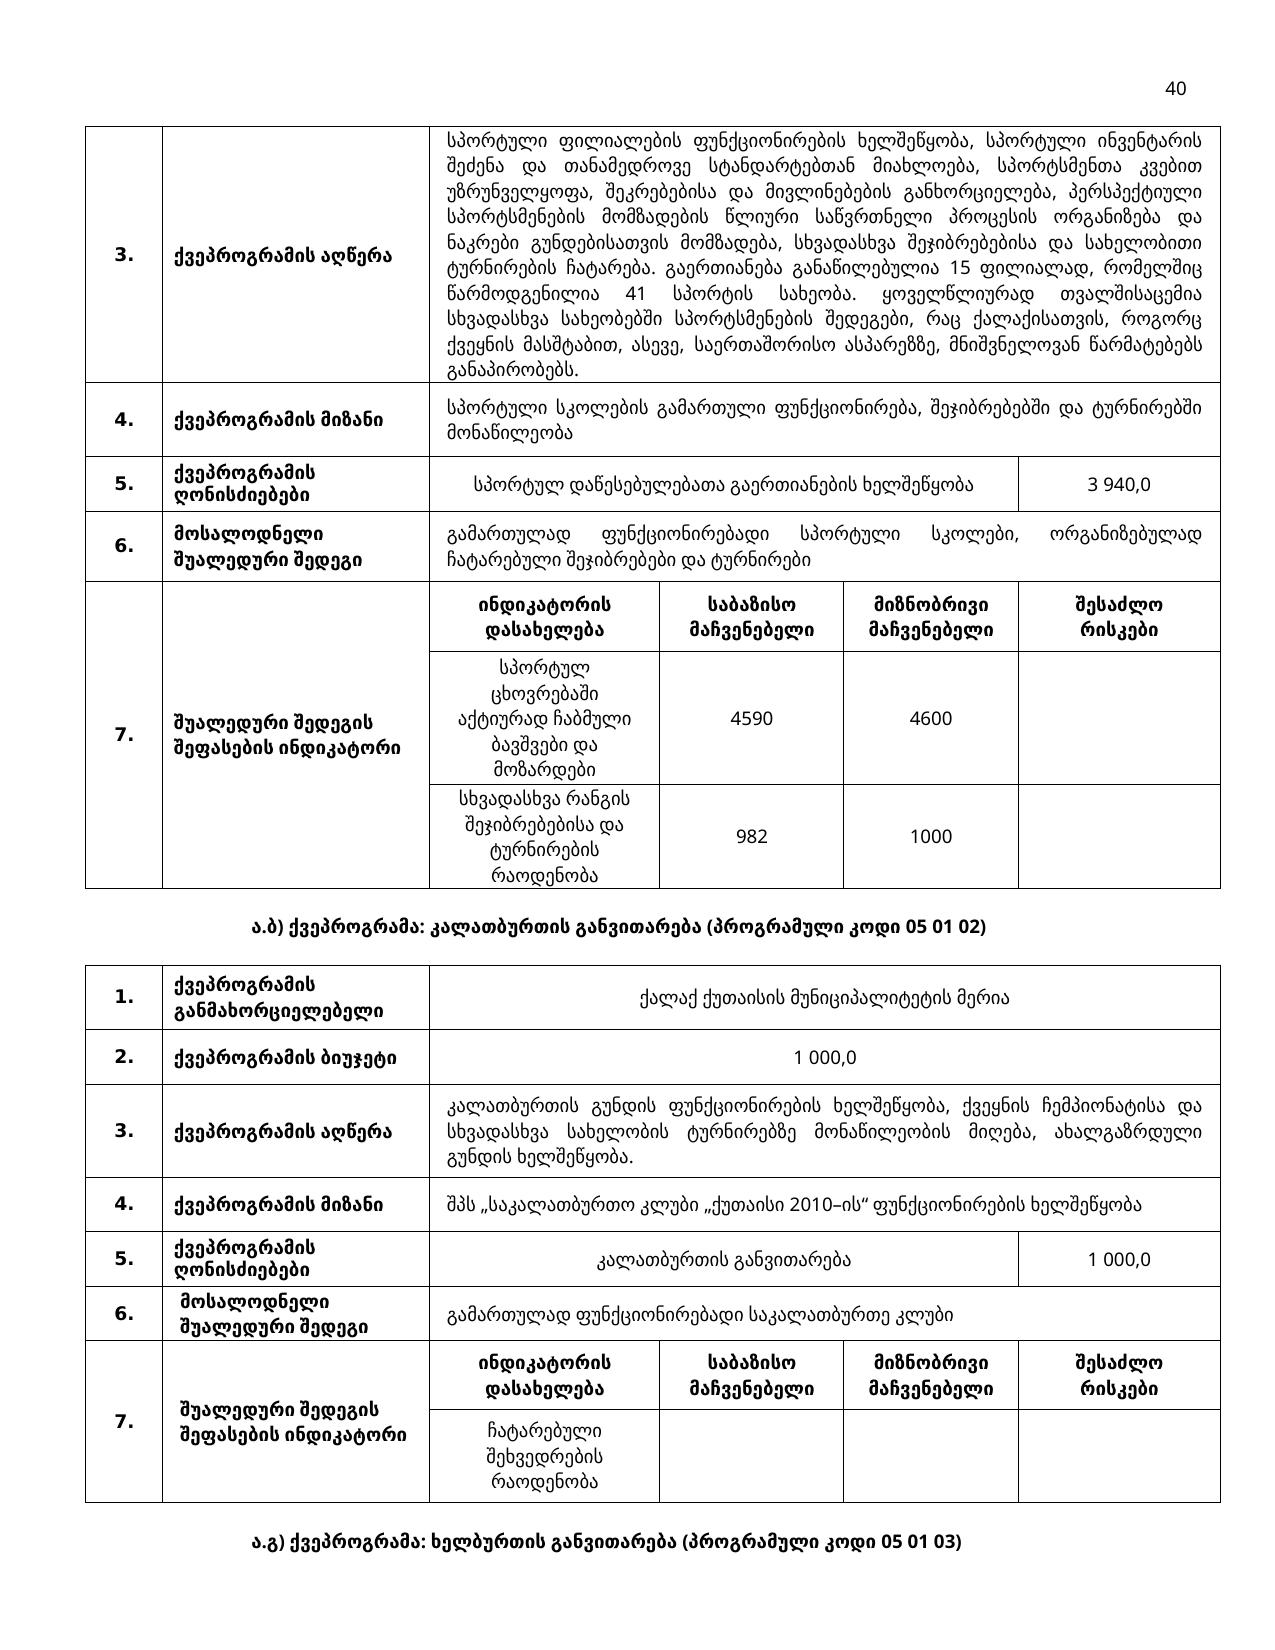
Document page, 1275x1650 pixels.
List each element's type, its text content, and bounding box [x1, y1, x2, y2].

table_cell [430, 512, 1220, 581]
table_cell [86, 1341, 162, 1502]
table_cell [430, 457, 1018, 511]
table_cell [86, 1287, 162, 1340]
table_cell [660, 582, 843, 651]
text ა.გ) ქვეპროგრამა: ხელბურთის განვითარება (პროგრამული კოდი 05 01 03) [177, 1528, 1186, 1553]
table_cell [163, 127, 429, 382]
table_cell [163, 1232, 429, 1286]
text ა.ბ) ქვეპროგრამა: კალათბურთის განვითარება (პროგრამული კოდი 05 01 02) [177, 913, 1186, 939]
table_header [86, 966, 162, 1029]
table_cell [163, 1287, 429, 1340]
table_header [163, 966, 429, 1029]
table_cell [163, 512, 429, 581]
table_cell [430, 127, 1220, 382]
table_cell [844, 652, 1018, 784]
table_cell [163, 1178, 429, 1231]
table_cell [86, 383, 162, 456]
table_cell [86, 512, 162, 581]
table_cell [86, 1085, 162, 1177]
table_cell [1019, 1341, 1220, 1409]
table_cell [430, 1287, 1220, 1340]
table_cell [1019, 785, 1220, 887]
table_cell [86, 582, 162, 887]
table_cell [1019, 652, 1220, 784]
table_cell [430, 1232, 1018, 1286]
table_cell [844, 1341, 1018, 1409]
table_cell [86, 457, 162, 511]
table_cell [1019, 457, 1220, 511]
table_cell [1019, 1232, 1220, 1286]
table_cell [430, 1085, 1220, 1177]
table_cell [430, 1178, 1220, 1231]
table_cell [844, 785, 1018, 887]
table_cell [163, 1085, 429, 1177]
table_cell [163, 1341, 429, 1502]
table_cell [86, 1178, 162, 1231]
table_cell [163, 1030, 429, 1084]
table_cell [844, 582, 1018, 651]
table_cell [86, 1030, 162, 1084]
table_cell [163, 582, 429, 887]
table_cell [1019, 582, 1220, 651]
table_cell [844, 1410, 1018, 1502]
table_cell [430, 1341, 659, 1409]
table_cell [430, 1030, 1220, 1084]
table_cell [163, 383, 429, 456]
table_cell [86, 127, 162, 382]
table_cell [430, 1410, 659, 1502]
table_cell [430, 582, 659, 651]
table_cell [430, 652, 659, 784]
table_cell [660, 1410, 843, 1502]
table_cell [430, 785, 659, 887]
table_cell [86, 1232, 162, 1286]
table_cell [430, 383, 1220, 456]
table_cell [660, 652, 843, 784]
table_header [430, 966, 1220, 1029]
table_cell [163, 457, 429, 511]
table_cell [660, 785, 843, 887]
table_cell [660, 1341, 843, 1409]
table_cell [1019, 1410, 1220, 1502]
